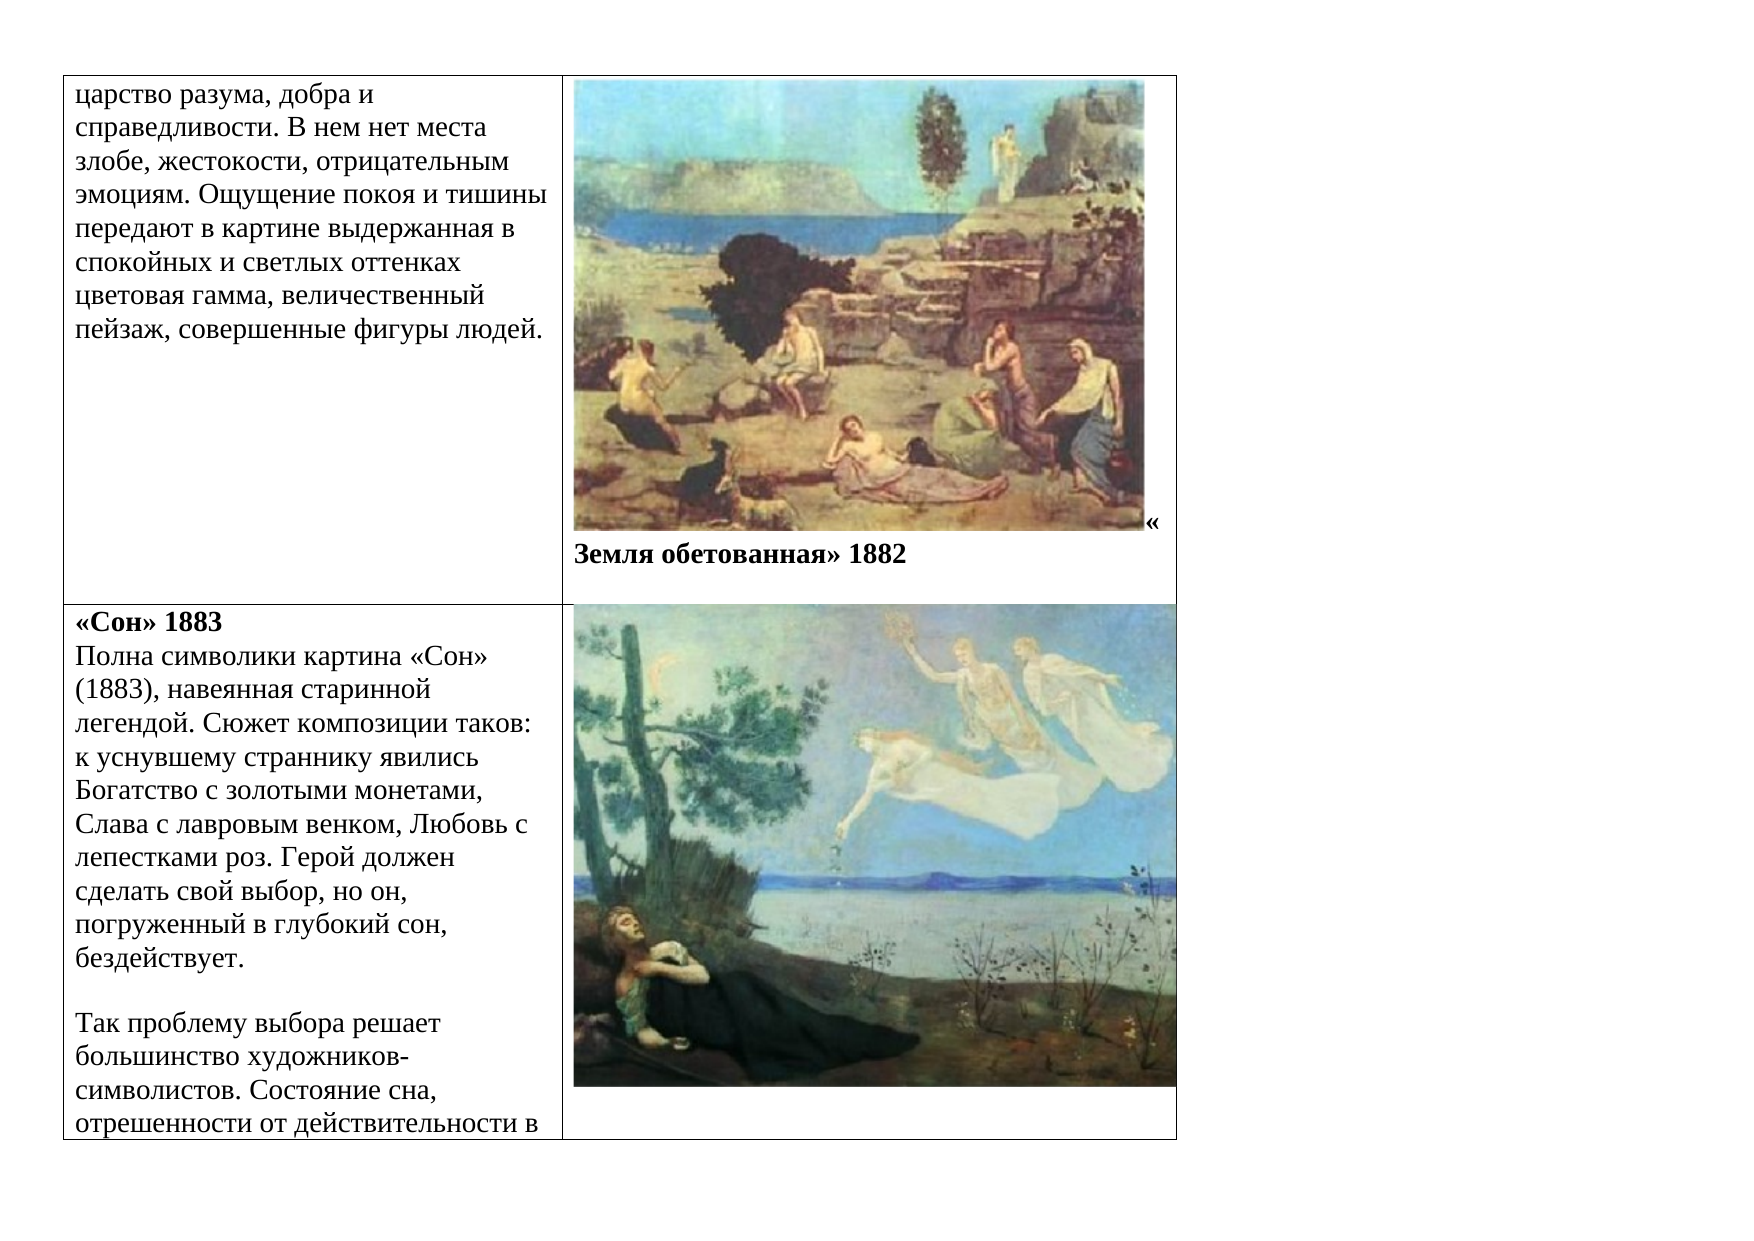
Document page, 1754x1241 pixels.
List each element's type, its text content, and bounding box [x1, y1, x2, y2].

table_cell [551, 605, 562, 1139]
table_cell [563, 76, 1176, 603]
table_cell [563, 605, 1176, 1139]
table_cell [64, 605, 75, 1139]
picture [573, 604, 1177, 1087]
picture [573, 76, 1146, 531]
